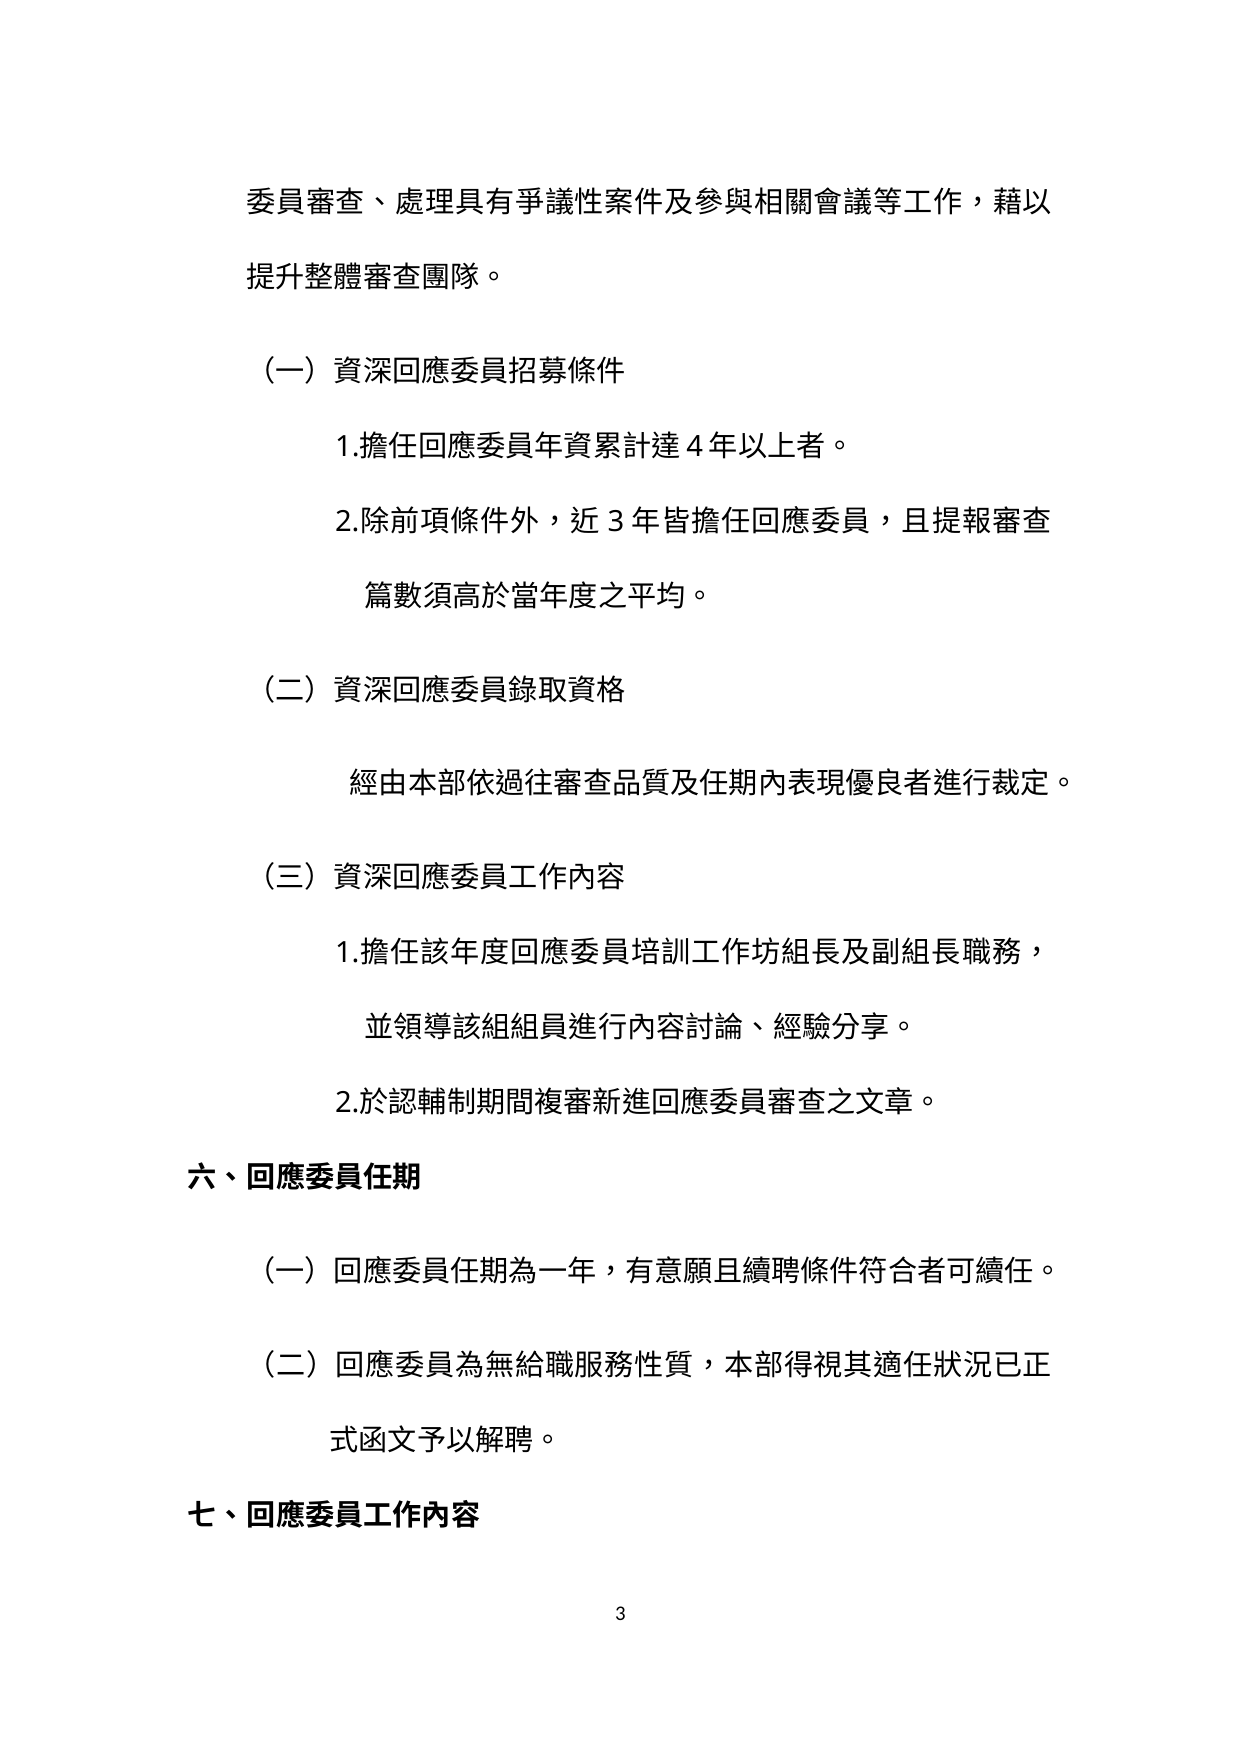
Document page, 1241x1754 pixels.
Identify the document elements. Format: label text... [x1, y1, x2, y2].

text 2.除前項條件外，近3年皆擔任回應委員，且提報審查篇數須高於當年度之平均。 [335, 481, 1053, 631]
text 1.擔任回應委員年資累計達4年以上者。 [291, 406, 1053, 481]
text 經由本部依過往審查品質及任期內表現優良者進行裁定。 [349, 744, 1053, 819]
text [246, 162, 1053, 312]
list 回應委員工作內容 [187, 1475, 1053, 1550]
text 1.擔任該年度回應委員培訓工作坊組長及副組長職務，並領導該組組員進行內容討論、經驗分享。 [335, 912, 1053, 1062]
text （二）回應委員為無給職服務性質，本部得視其適任狀況已正式函文予以解聘。 [246, 1325, 1053, 1475]
text （一）回應委員任期為一年，有意願且續聘條件符合者可續任。 [246, 1231, 1053, 1306]
text （二）資深回應委員錄取資格 [246, 650, 1053, 725]
text （一）資深回應委員招募條件 [246, 331, 1053, 406]
list 回應委員任期 [187, 1137, 1053, 1212]
text （三）資深回應委員工作內容 [246, 837, 1053, 912]
text 2.於認輔制期間複審新進回應委員審查之文章。 [335, 1062, 1053, 1137]
